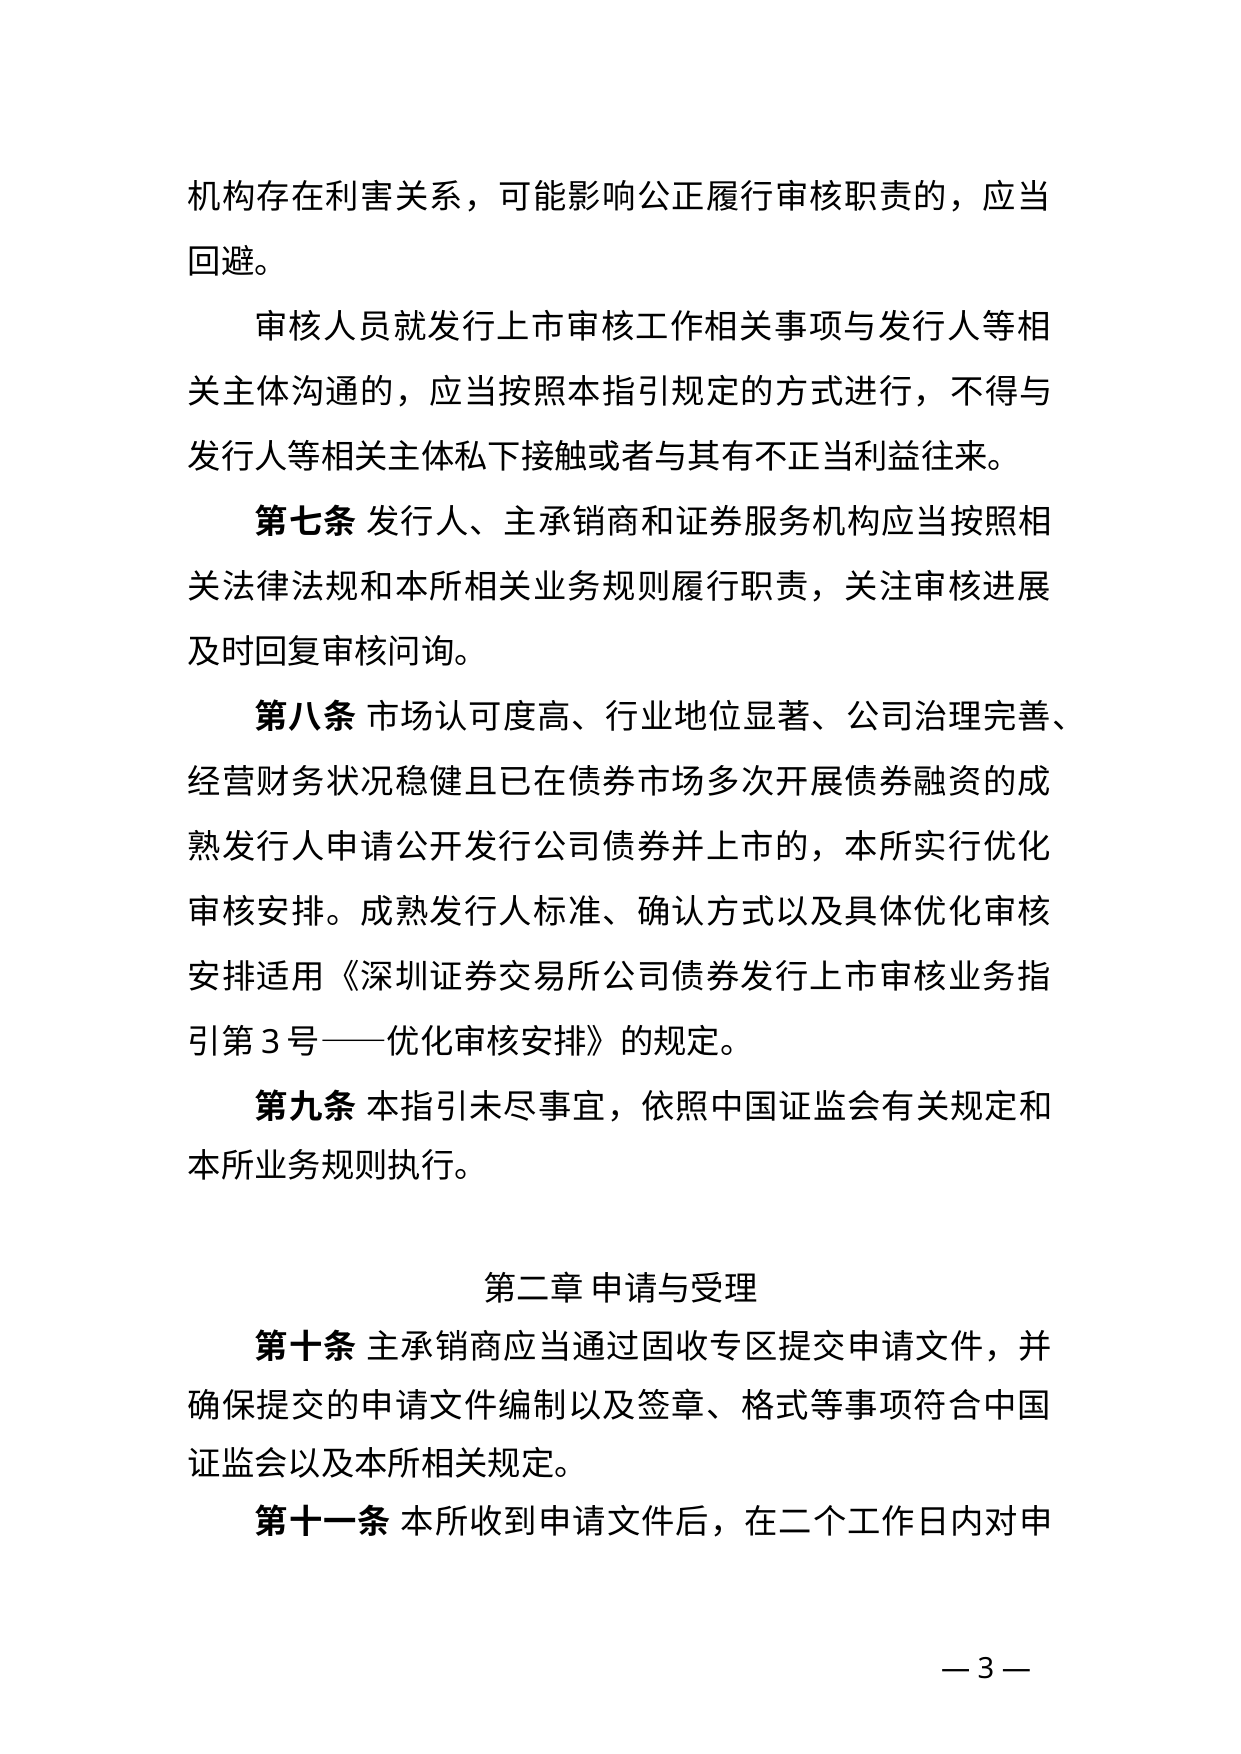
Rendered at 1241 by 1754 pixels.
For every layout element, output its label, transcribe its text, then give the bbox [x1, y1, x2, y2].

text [187, 1487, 1053, 1545]
text 第九条 本指引未尽事宜，依照中国证监会有关规定和本所业务规则执行。 [187, 1072, 1053, 1189]
text 第七条 发行人、主承销商和证券服务机构应当按照相关法律法规和本所相关业务规则履行职责，关注审核进展，及时回复审核问询。 [187, 487, 1053, 682]
text 第八条 市场认可度高、行业地位显著、公司治理完善、经营财务状况稳健且已在债券市场多次开展债券融资的成熟发行人申请公开发行公司债券并上市的，本所实行优化审核安排。成熟发行人标准、确认方式以及具体优化审核安排适用《深圳证券交易所公司债券发行上市审核业务指引第3号——优化审核安排》的规定。 [187, 682, 1053, 1072]
text 第二章 申请与受理 [187, 1254, 1053, 1312]
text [187, 162, 1053, 292]
text 第十条 主承销商应当通过固收专区提交申请文件，并确保提交的申请文件编制以及签章、格式等事项符合中国证监会以及本所相关规定。 [187, 1312, 1053, 1487]
text 审核人员就发行上市审核工作相关事项与发行人等相关主体沟通的，应当按照本指引规定的方式进行，不得与发行人等相关主体私下接触或者与其有不正当利益往来。 [187, 292, 1053, 487]
